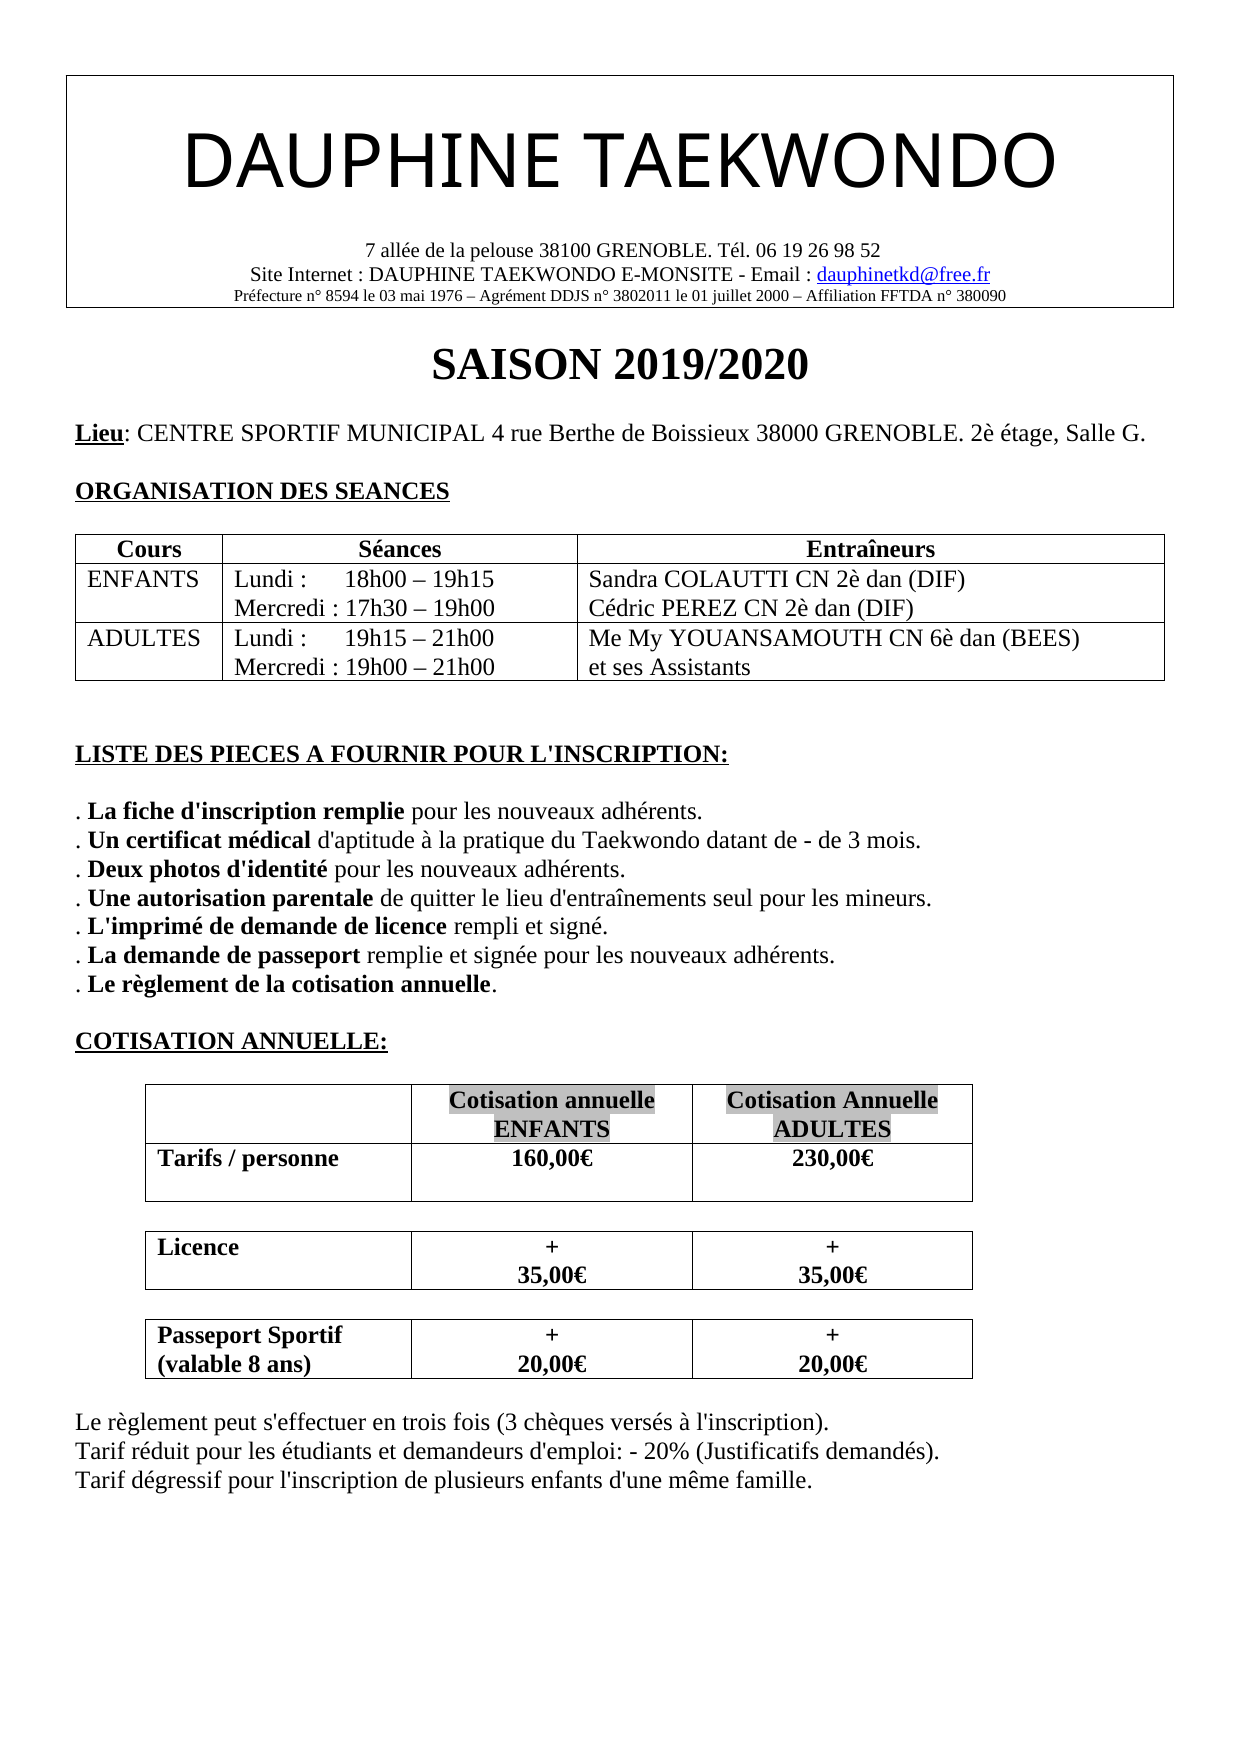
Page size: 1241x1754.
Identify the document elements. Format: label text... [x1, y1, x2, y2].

table_cell Lundi : 19h15 – 21h00 Mercredi : 19h00 – 21h00 [223, 623, 577, 680]
text . Deux photos d'identité pour les nouveaux adhérents. [75, 854, 1165, 883]
text Préfecture n° 8594 le 03 mai 1976 – Agrément DDJS n° 3802011 le 01 juillet 2000 – Affiliation FFTDA n° 380090 [67, 283, 1173, 307]
table_header [146, 1085, 411, 1142]
text . La demande de passeport remplie et signée pour les nouveaux adhérents. [75, 940, 1165, 969]
table_header Licence [146, 1232, 411, 1289]
text 7 allée de la pelouse 38100 GRENOBLE. Tél. 06 19 26 98 52 [75, 238, 1165, 262]
table_cell ADULTES [76, 623, 222, 680]
text Site Internet : DAUPHINE TAEKWONDO E-MONSITE - Email : dauphinetkd@free.fr [75, 262, 1165, 283]
text Le règlement peut s'effectuer en trois fois (3 chèques versés à l'inscription). [75, 1407, 1165, 1436]
text LISTE DES PIECES A FOURNIR POUR L'INSCRIPTION: [75, 739, 1165, 768]
table_header Séances [223, 535, 577, 563]
table_header + 20,00€ [693, 1320, 972, 1378]
table_cell Tarifs / personne [146, 1144, 411, 1201]
table_cell ENFANTS [76, 564, 222, 622]
text . La fiche d'inscription remplie pour les nouveaux adhérents. [75, 796, 1165, 825]
table_cell Sandra COLAUTTI CN 2è dan (DIF) Cédric PEREZ CN 2è dan (DIF) [578, 564, 1164, 622]
table_header Cotisation Annuelle ADULTES [891, 1085, 972, 1142]
text . Le règlement de la cotisation annuelle. [75, 969, 1165, 998]
text COTISATION ANNUELLE: [75, 1026, 1165, 1055]
table_header + 35,00€ [412, 1232, 692, 1289]
table_header Cotisation Annuelle ADULTES [693, 1085, 773, 1142]
text ORGANISATION DES SEANCES [75, 476, 1165, 505]
text DAUPHINE TAEKWONDO [75, 107, 1165, 209]
table_header Cours [76, 535, 222, 563]
table_header Cotisation annuelle ENFANTS [412, 1085, 494, 1142]
table_header Entraîneurs [578, 535, 1164, 563]
text . Une autorisation parentale de quitter le lieu d'entraînements seul pour les mineurs. [75, 883, 1165, 911]
text . L'imprimé de demande de licence rempli et signé. [75, 911, 1165, 940]
text SAISON 2019/2020 [75, 337, 1165, 390]
text Lieu: CENTRE SPORTIF MUNICIPAL 4 rue Berthe de Boissieux 38000 GRENOBLE. 2è étage, Salle G. [75, 418, 1165, 447]
table_header + 20,00€ [412, 1320, 692, 1378]
table_header Passeport Sportif (valable 8 ans) [146, 1320, 411, 1378]
text Tarif réduit pour les étudiants et demandeurs d'emploi: - 20% (Justificatifs demandés). [75, 1436, 1165, 1465]
table_header + 35,00€ [693, 1232, 972, 1289]
text Tarif dégressif pour l'inscription de plusieurs enfants d'une même famille. [75, 1465, 1165, 1494]
text . Un certificat médical d'aptitude à la pratique du Taekwondo datant de - de 3 mois. [75, 825, 1165, 854]
table_cell 230,00€ [693, 1144, 972, 1201]
table_header Cotisation annuelle ENFANTS [610, 1085, 692, 1142]
table_cell Lundi : 18h00 – 19h15 Mercredi : 17h30 – 19h00 [223, 564, 577, 622]
table_cell Me My YOUANSAMOUTH CN 6è dan (BEES) et ses Assistants [578, 623, 1164, 680]
table_cell 160,00€ [412, 1144, 692, 1201]
